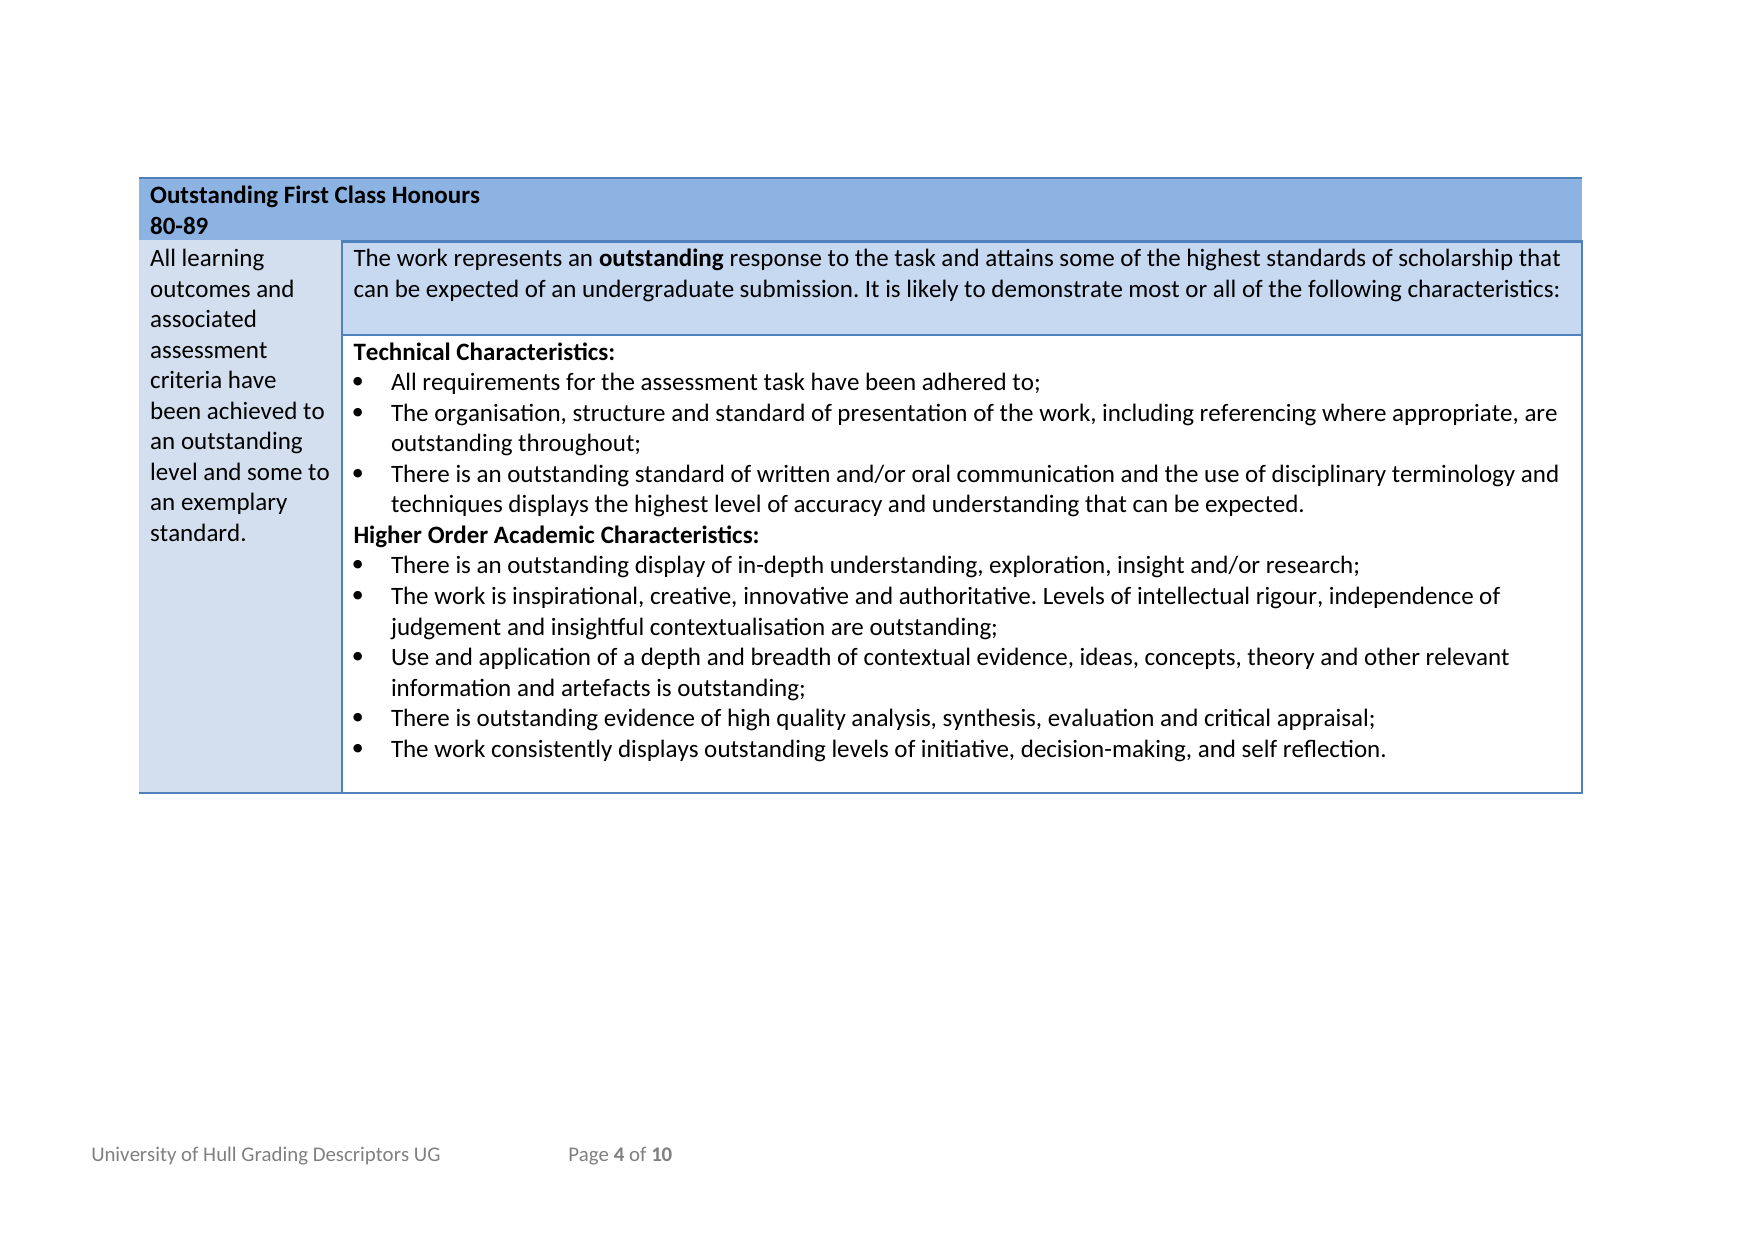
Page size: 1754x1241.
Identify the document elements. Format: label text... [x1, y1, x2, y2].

table_cell All learning outcomes and associated assessment criteria have been achieved to an outstanding level and some to an exemplary standard. [139, 240, 341, 792]
table_cell The work represents an outstanding response to the task and attains some of the highest standards of scholarship that can be expected of an undergraduate submission. It is likely to demonstrate most or all of the following characteristics: [343, 243, 1581, 334]
table_header Outstanding First Class Honours 80-89 [139, 179, 1582, 240]
table_cell Technical Characteristics: All requirements for the assessment task have been adhered to; The organisation, structure and standard of presentation of the work, including referencing where appropriate, are outstanding throughout; There is an outstanding standard of written and/or oral communication and the use of disciplinary terminology and techniques displays the highest level of accuracy and understanding that can be expected. Higher Order Academic Characteristics: There is an outstanding display of in-depth understanding, exploration, insight and/or research; The work is inspirational, creative, innovative and authoritative. Levels of intellectual rigour, independence of judgement and insightful contextualisation are outstanding; Use and application of a depth and breadth of contextual evidence, ideas, concepts, theory and other relevant information and artefacts is outstanding; There is outstanding evidence of high quality analysis, synthesis, evaluation and critical appraisal; The work consistently displays outstanding levels of initiative, decision-making, and self reflection. [343, 336, 1581, 792]
